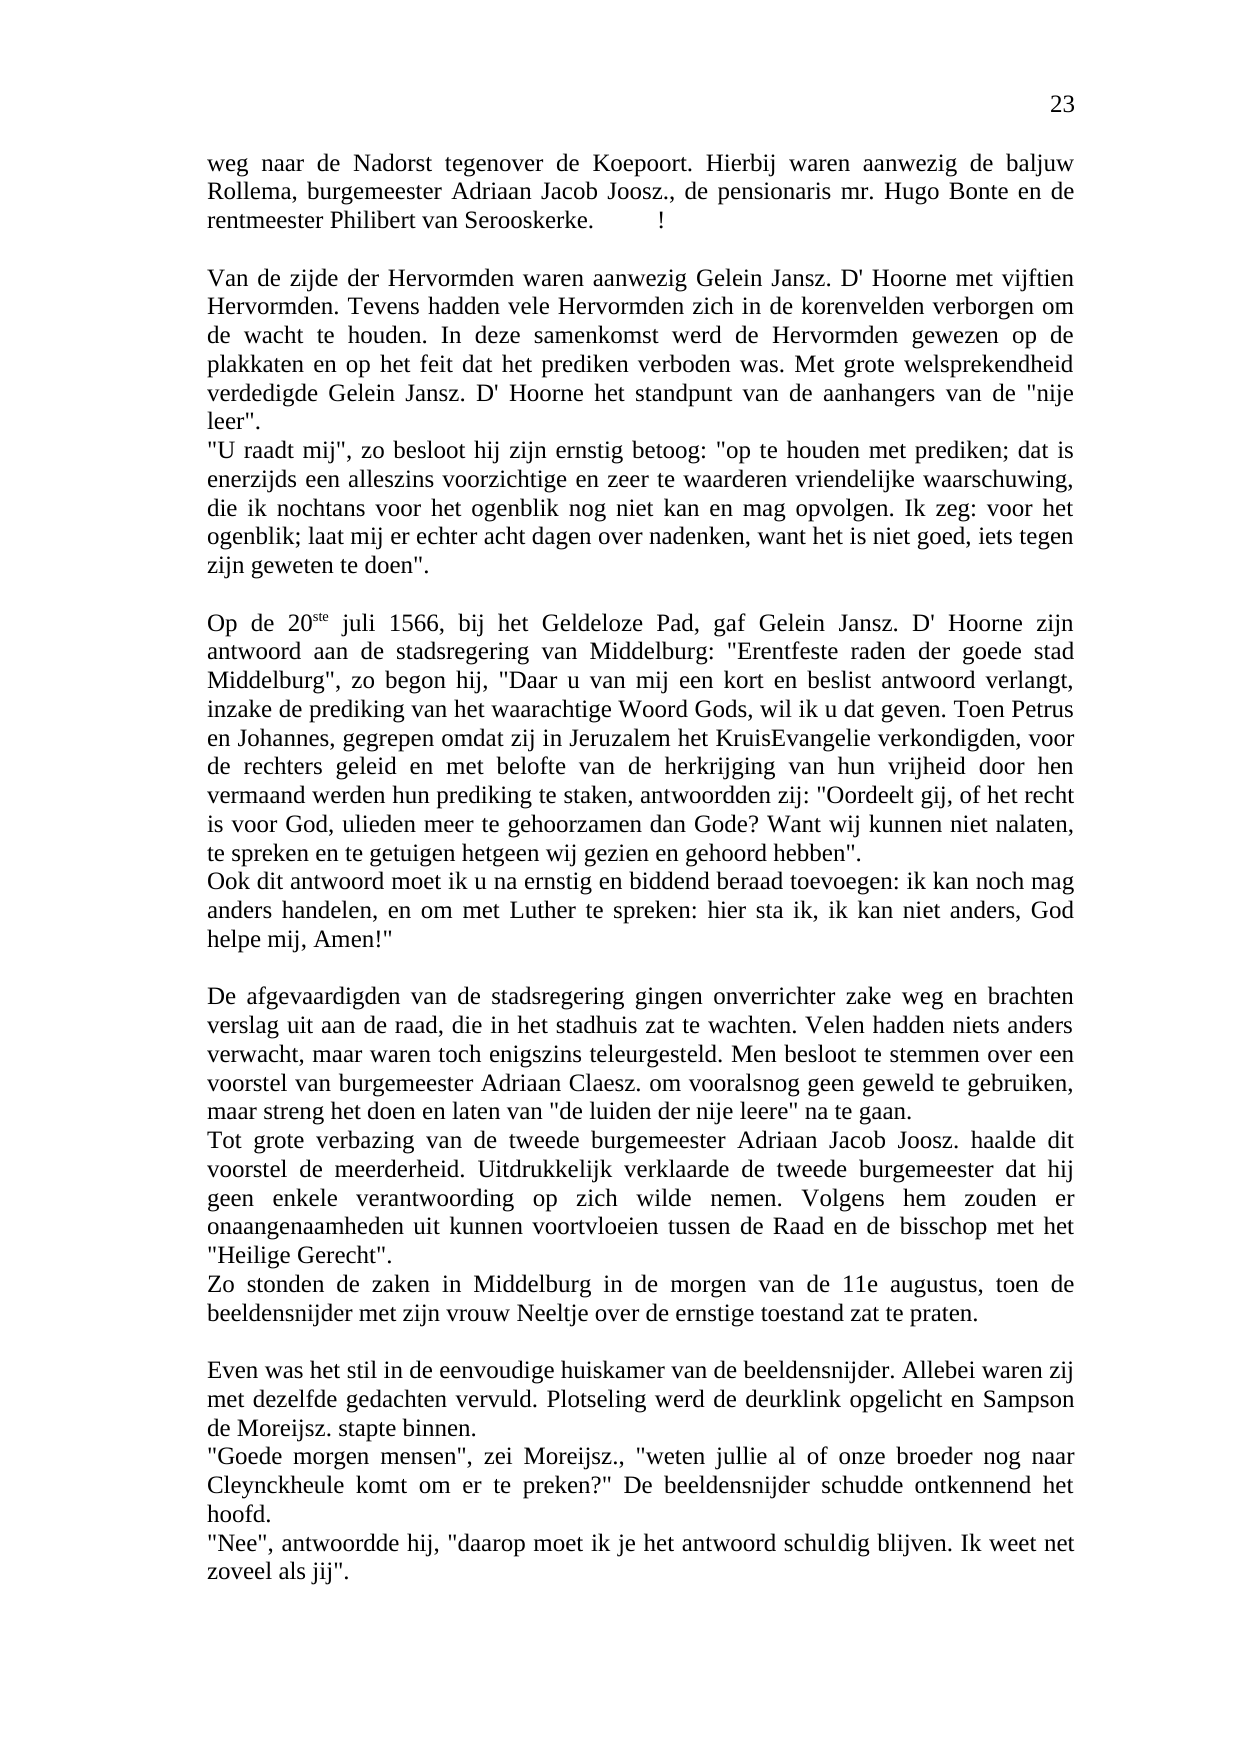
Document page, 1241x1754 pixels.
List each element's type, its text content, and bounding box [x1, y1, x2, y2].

text Zo stonden de zaken in Middelburg in de morgen van de 11e augustus, toen de beeldensnijder met zijn vrouw Neeltje over de ernstige toestand zat te praten. [207, 1269, 1075, 1326]
text Even was het stil in de eenvoudige huiskamer van de beeldensnijder. Allebei waren zij met dezelfde gedachten vervuld. Plotseling werd de deurklink opgelicht en Sampson de Moreijsz. stapte binnen. [207, 1355, 1075, 1441]
text "Goede morgen mensen", zei Moreijsz., "weten jullie al of onze broeder nog naar Cleynckheule komt om er te preken?" De beeldensnijder schudde ontkennend het hoofd. [207, 1441, 1075, 1528]
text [207, 148, 1075, 234]
text Ook dit antwoord moet ik u na ernstig en biddend beraad toevoegen: ik kan noch mag anders handelen, en om met Luther te spreken: hier sta ik, ik kan niet anders, God helpe mij, Amen!" [207, 866, 1075, 953]
text "Nee", antwoordde hij, "daarop moet ik je het antwoord schuldig blijven. Ik weet net zoveel als jij". [207, 1528, 1075, 1585]
text Tot grote verbazing van de tweede burgemeester Adriaan Jacob Joosz. haalde dit voorstel de meerderheid. Uitdrukkelijk verklaarde de tweede burgemeester dat hij geen enkele verantwoording op zich wilde nemen. Volgens hem zouden er onaangenaamheden uit kunnen voortvloeien tussen de Raad en de bisschop met het "Heilige Gerecht". [207, 1125, 1075, 1269]
text "U raadt mij", zo besloot hij zijn ernstig betoog: "op te houden met prediken; dat is enerzijds een alleszins voorzichtige en zeer te waarderen vriendelijke waarschuwing, die ik nochtans voor het ogenblik nog niet kan en mag opvolgen. Ik zeg: voor het ogenblik; laat mij er echter acht dagen over nadenken, want het is niet goed, iets tegen zijn geweten te doen". [207, 435, 1075, 579]
text Op de 20ste juli 1566, bij het Geldeloze Pad, gaf Gelein Jansz. D' Hoorne zijn antwoord aan de stadsregering van Middelburg: "Erentfeste raden der goede stad Middelburg", zo begon hij, "Daar u van mij een kort en beslist antwoord verlangt, inzake de prediking van het waarachtige Woord Gods, wil ik u dat geven. Toen Petrus en Johannes, gegrepen omdat zij in Jeruzalem het KruisEvangelie verkondigden, voor de rechters geleid en met belofte van de herkrijging van hun vrijheid door hen vermaand werden hun prediking te staken, antwoordden zij: "Oordeelt gij, of het recht is voor God, ulieden meer te gehoorzamen dan Gode? Want wij kunnen niet nalaten, te spreken en te getuigen hetgeen wij gezien en gehoord hebben". [207, 608, 1075, 866]
text Van de zijde der Hervormden waren aanwezig Gelein Jansz. D' Hoorne met vijftien Hervormden. Tevens hadden vele Hervormden zich in de korenvelden verborgen om de wacht te houden. In deze samenkomst werd de Hervormden gewezen op de plakkaten en op het feit dat het prediken verboden was. Met grote welsprekendheid verdedigde Gelein Jansz. D' Hoorne het standpunt van de aanhangers van de "nije leer". [207, 263, 1075, 435]
text De afgevaardigden van de stadsregering gingen onverrichter zake weg en brachten verslag uit aan de raad, die in het stadhuis zat te wachten. Velen hadden niets anders verwacht, maar waren toch enigszins teleurgesteld. Men besloot te stemmen over een voorstel van burgemeester Adriaan Claesz. om vooralsnog geen geweld te gebruiken, maar streng het doen en laten van "de luiden der nije leere" na te gaan. [207, 981, 1075, 1125]
